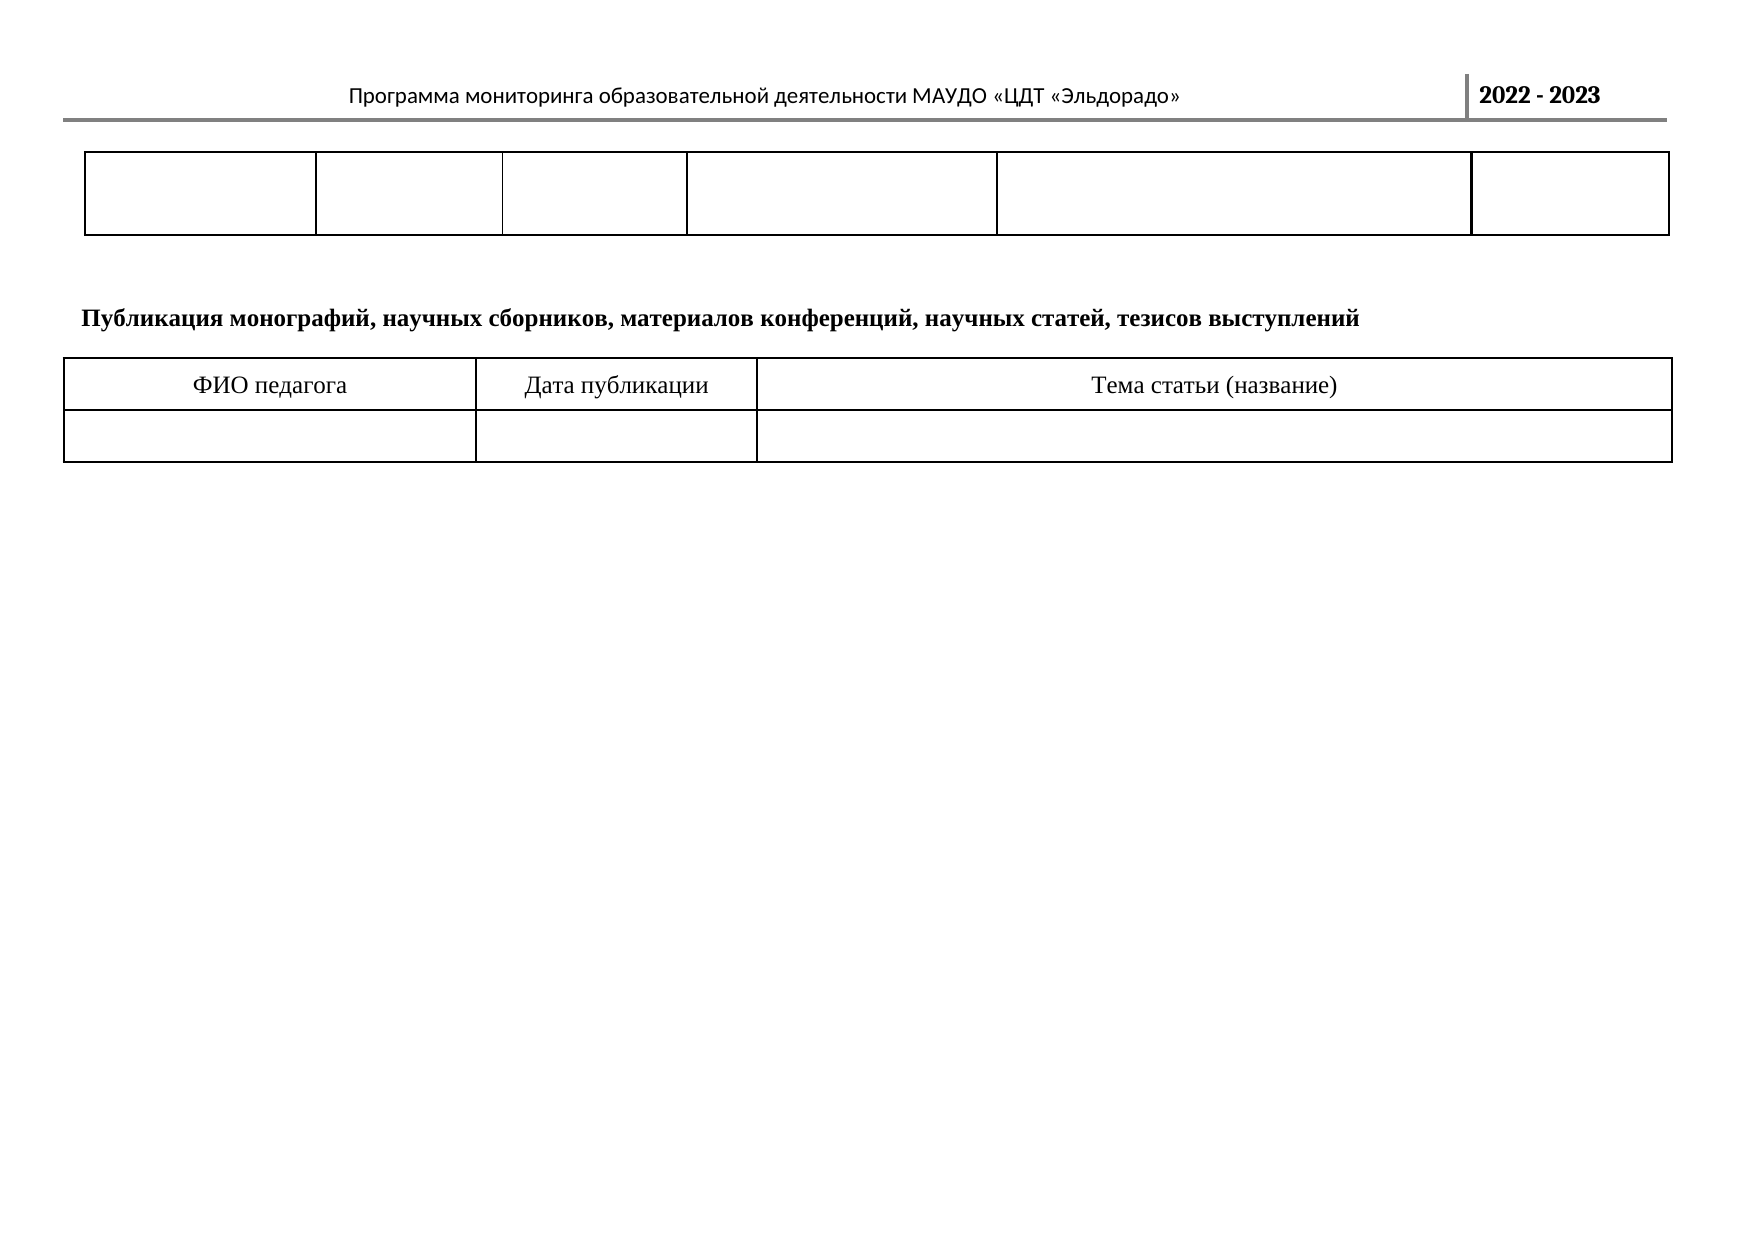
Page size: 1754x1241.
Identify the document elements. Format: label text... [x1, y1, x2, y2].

table_cell [65, 411, 475, 461]
table_cell [86, 153, 315, 234]
table_header Тема статьи (название) [758, 359, 1671, 409]
table_cell [477, 411, 756, 461]
table_cell [1473, 153, 1668, 234]
table_cell [503, 153, 686, 234]
table_cell [317, 153, 502, 234]
text Публикация монографий, научных сборников, материалов конференций, научных статей, тезисов выступлений [75, 303, 1679, 332]
table_cell [758, 411, 1671, 461]
table_header Дата публикации [477, 359, 756, 409]
table_header ФИО педагога [65, 359, 475, 409]
table_cell [998, 153, 1470, 234]
table_cell [688, 153, 996, 234]
